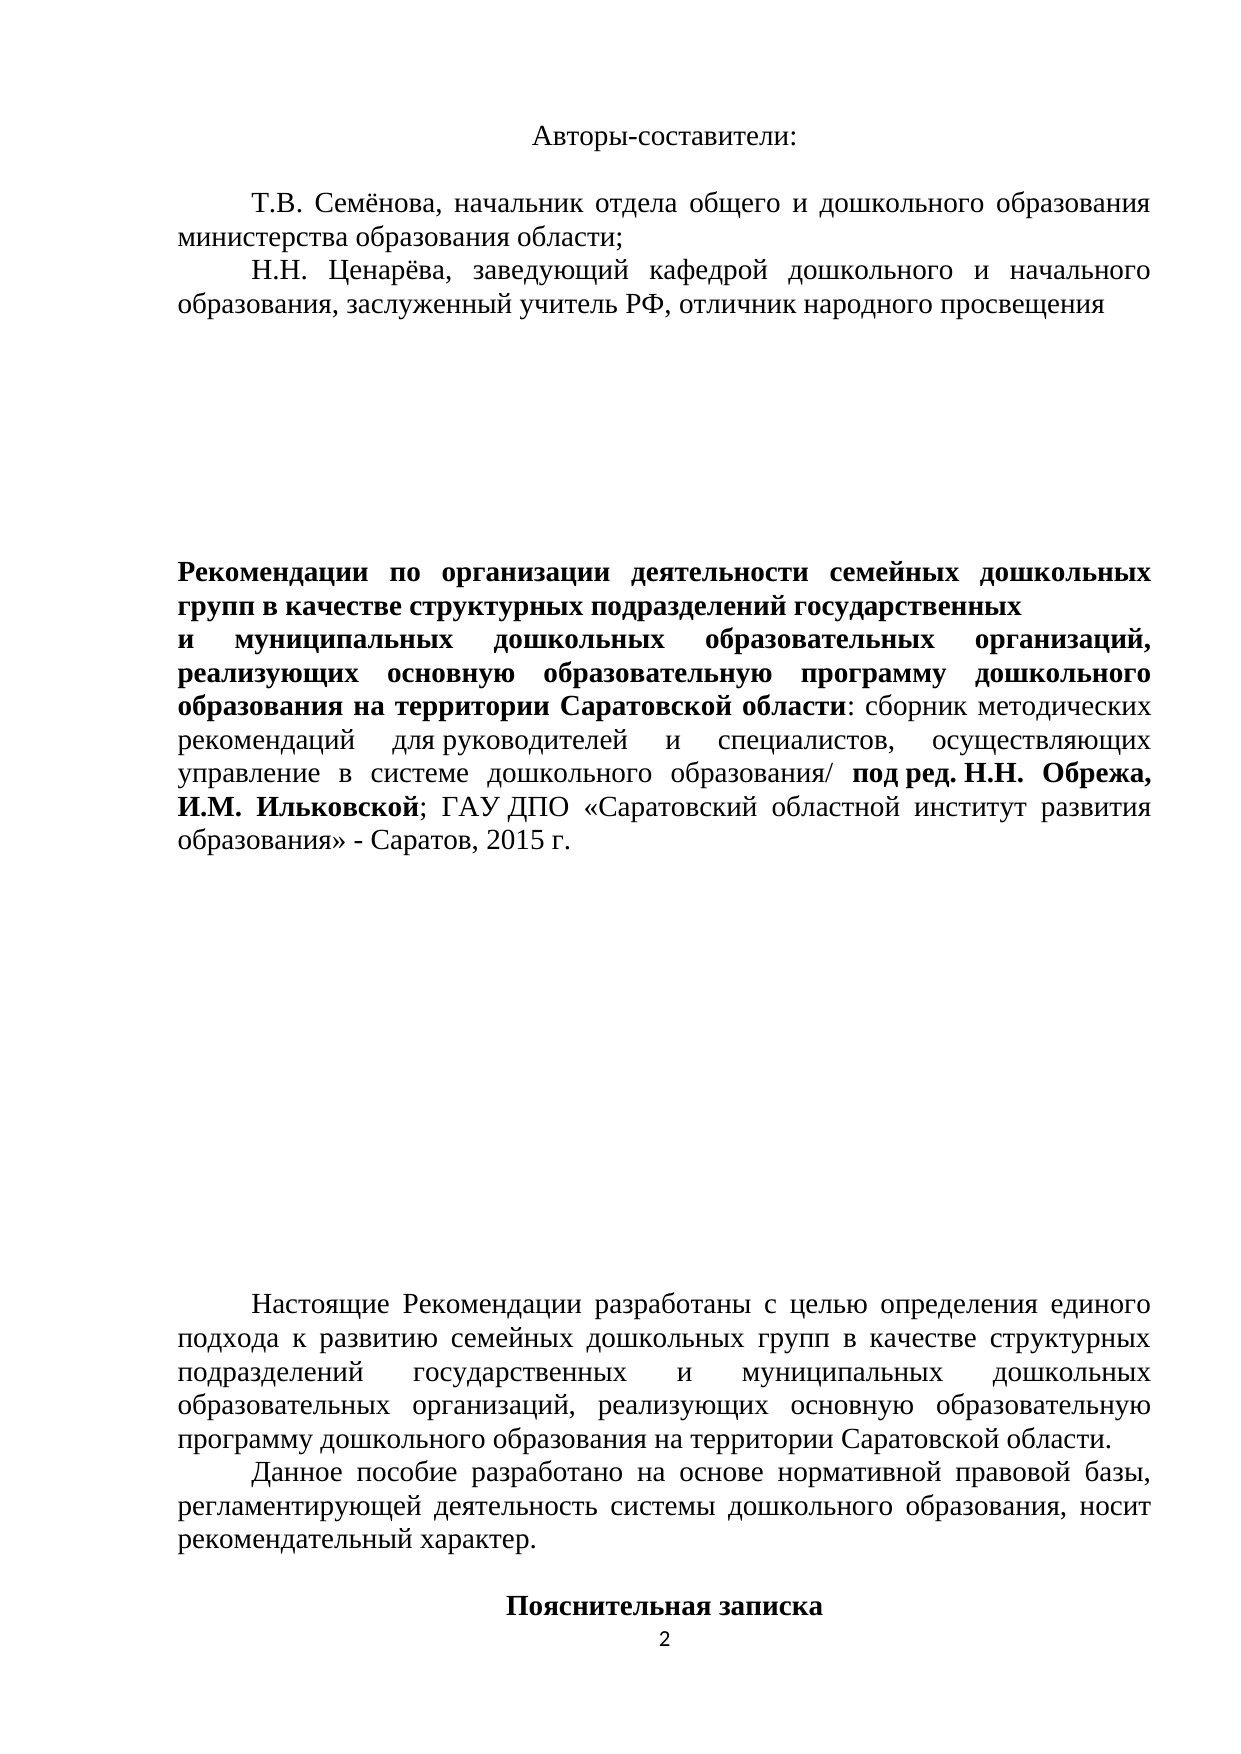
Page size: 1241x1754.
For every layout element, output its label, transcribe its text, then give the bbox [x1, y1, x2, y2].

text Настоящие Рекомендации разработаны с целью определения единого подхода к развитию семейных дошкольных групп в качестве структурных подразделений государственных и муниципальных дошкольных образовательных организаций, реализующих основную образовательную программу дошкольного образования на территории Саратовской области. [177, 1287, 1152, 1454]
text Авторы-составители: [177, 118, 1152, 152]
text Данное пособие разработано на основе нормативной правовой базы, регламентирующей деятельность системы дошкольного образования, носит рекомендательный характер. [177, 1454, 1152, 1555]
text Рекомендации по организации деятельности семейных дошкольных групп в качестве структурных подразделений государственных [177, 554, 1152, 621]
text Пояснительная записка [177, 1588, 1152, 1622]
text и муниципальных дошкольных образовательных организаций, реализующих основную образовательную программу дошкольного образования на территории Саратовской области: сборник методических рекомендаций для руководителей и специалистов, осуществляющих управление в системе дошкольного образования/ под ред. Н.Н. Обрежа, И.М. Ильковской; ГАУ ДПО «Саратовский областной институт развития образования» - Саратов, 2015 г. [177, 621, 1152, 856]
text Н.Н. Ценарёва, заведующий кафедрой дошкольного и начального образования, заслуженный учитель РФ, отличник народного просвещения [177, 252, 1152, 319]
text Т.В. Семёнова, начальник отдела общего и дошкольного образования министерства образования области; [177, 185, 1152, 252]
